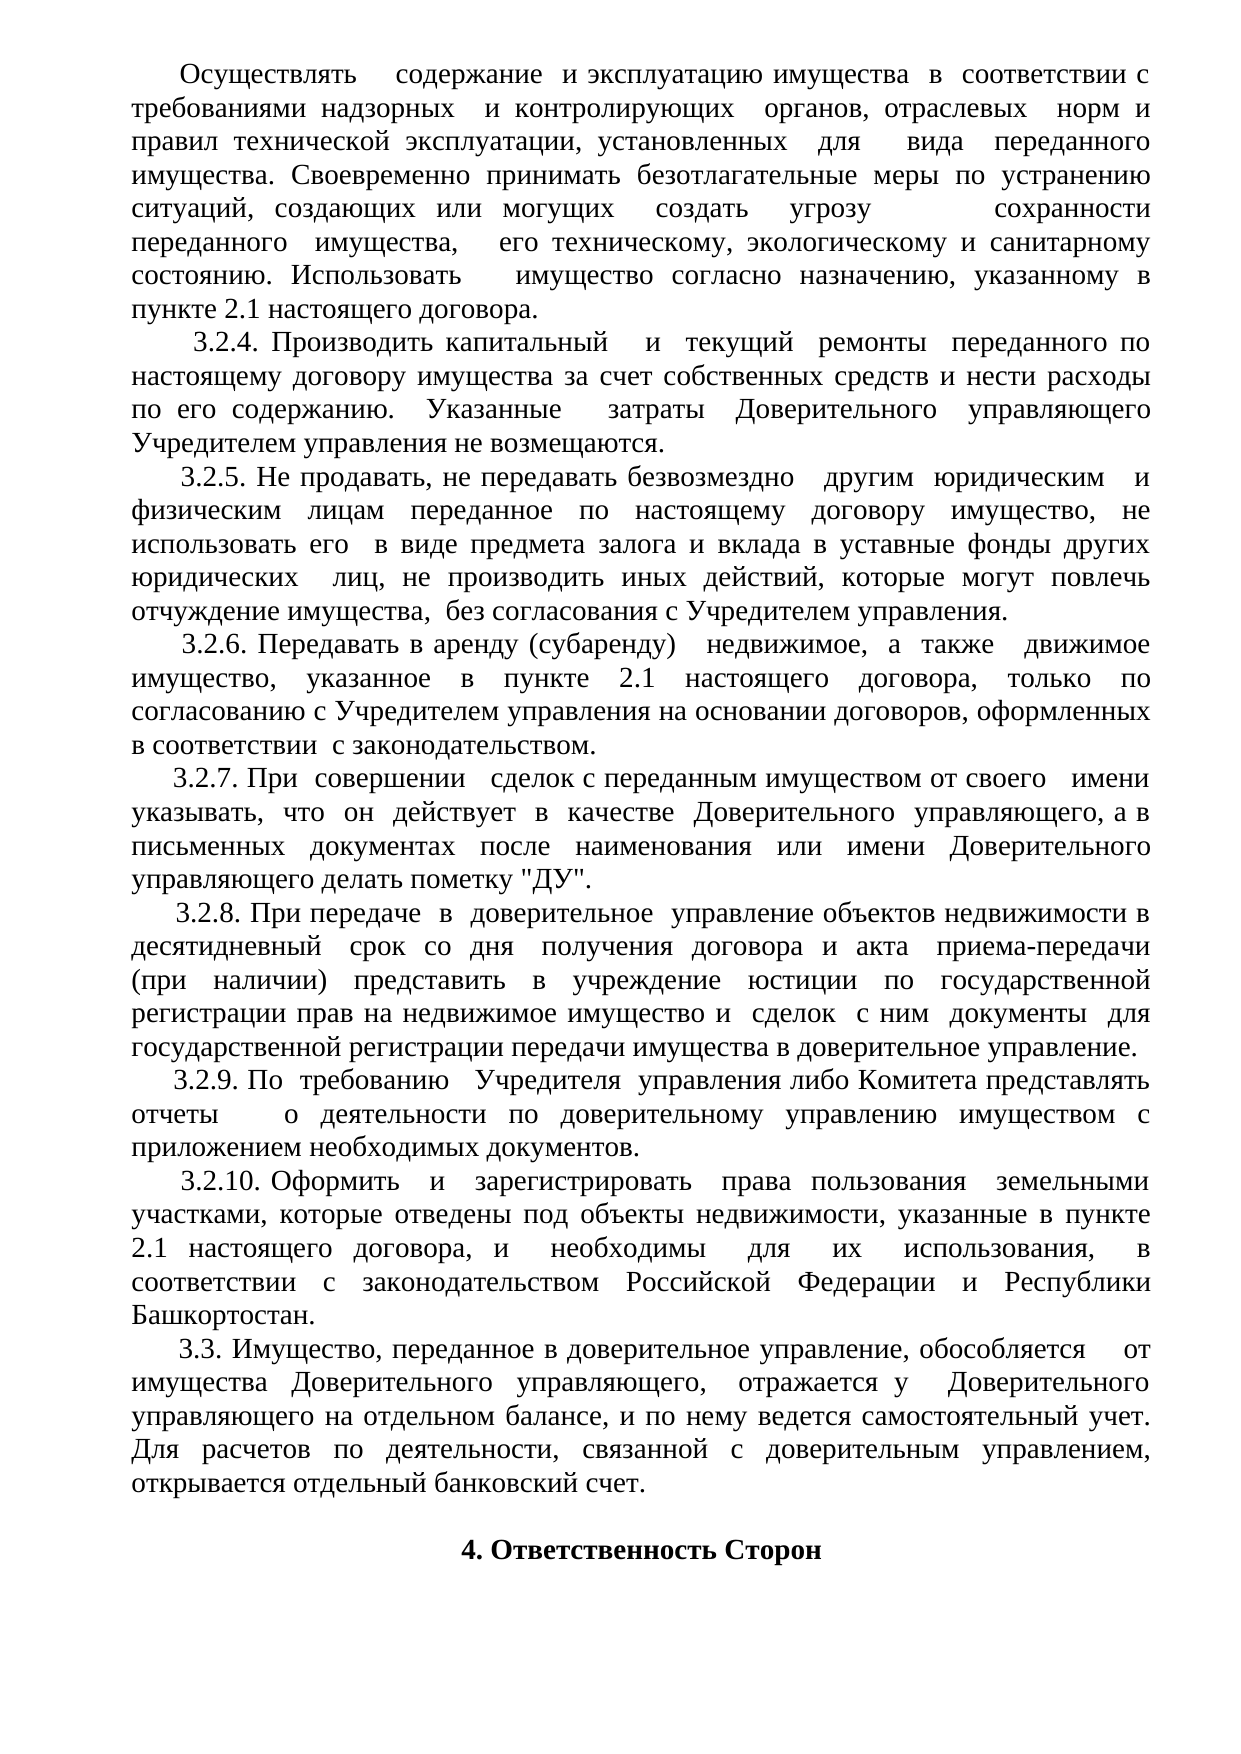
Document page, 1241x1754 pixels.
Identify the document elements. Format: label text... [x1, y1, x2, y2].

text 3.2.4. Производить капитальный и текущий ремонты переданного по настоящему договору имущества за счет собственных средств и нести расходы по его содержанию. Указанные затраты Доверительного управляющего Учредителем управления не возмещаются. [131, 324, 1152, 459]
text 3.2.8. При передаче в доверительное управление объектов недвижимости в десятидневный срок со дня получения договора и акта приема-передачи (при наличии) представить в учреждение юстиции по государственной регистрации прав на недвижимое имущество и сделок с ним документы для государственной регистрации передачи имущества в доверительное управление. [131, 895, 1152, 1062]
text 3.2.7. При совершении сделок с переданным имуществом от своего имени указывать, что он действует в качестве Доверительного управляющего, а в письменных документах после наименования или имени Доверительного управляющего делать пометку "ДУ". [131, 761, 1152, 895]
text Осуществлять содержание и эксплуатацию имущества в соответствии с требованиями надзорных и контролирующих органов, отраслевых норм и правил технической эксплуатации, установленных для вида переданного имущества. Своевременно принимать безотлагательные меры по устранению ситуаций, создающих или могущих создать угрозу сохранности переданного имущества, его техническому, экологическому и санитарному состоянию. Использовать имущество согласно назначению, указанному в пункте 2.1 настоящего договора. [131, 56, 1152, 324]
text 3.2.10. Оформить и зарегистрировать права пользования земельными участками, которые отведены под объекты недвижимости, указанные в пункте 2.1 настоящего договора, и необходимы для их использования, в соответствии с законодательством Российской Федерации и Республики Башкортостан. [131, 1163, 1152, 1331]
text 3.2.9. По требованию Учредителя управления либо Комитета представлять отчеты о деятельности по доверительному управлению имуществом с приложением необходимых документов. [131, 1062, 1152, 1163]
text 3.3. Имущество, переданное в доверительное управление, обособляется от имущества Доверительного управляющего, отражается у Доверительного управляющего на отдельном балансе, и по нему ведется самостоятельный учет. Для расчетов по деятельности, связанной с доверительным управлением, открывается отдельный банковский счет. [131, 1331, 1152, 1498]
text 3.2.6. Передавать в аренду (субаренду) недвижимое, а также движимое имущество, указанное в пункте 2.1 настоящего договора, только по согласованию с Учредителем управления на основании договоров, оформленных в соответствии с законодательством. [131, 626, 1152, 761]
text 4. Ответственность Сторон [131, 1532, 1152, 1566]
text 3.2.5. Не продавать, не передавать безвозмездно другим юридическим и физическим лицам переданное по настоящему договору имущество, не использовать его в виде предмета залога и вклада в уставные фонды других юридических лиц, не производить иных действий, которые могут повлечь отчуждение имущества, без согласования с Учредителем управления. [131, 459, 1152, 626]
